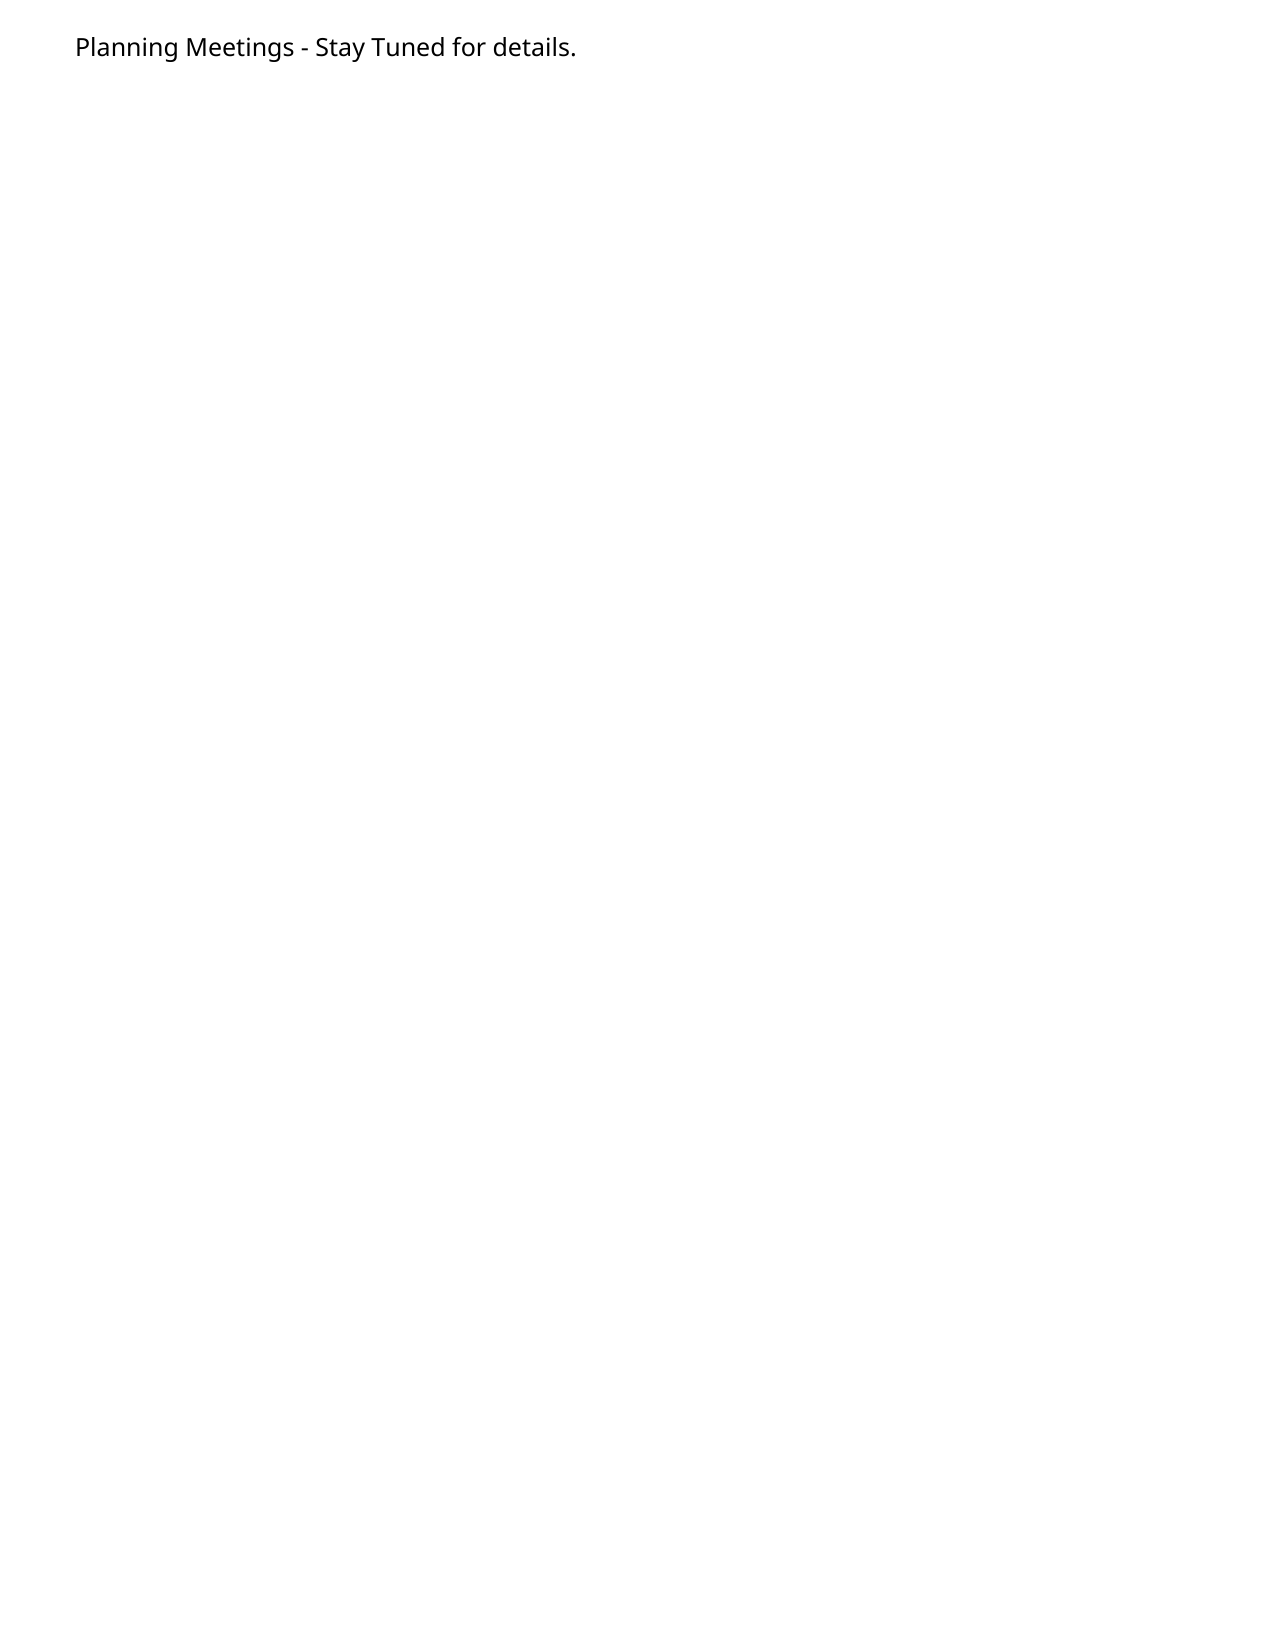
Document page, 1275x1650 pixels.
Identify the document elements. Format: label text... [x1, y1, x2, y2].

text Planning Meetings - Stay Tuned for details. [75, 30, 1200, 64]
